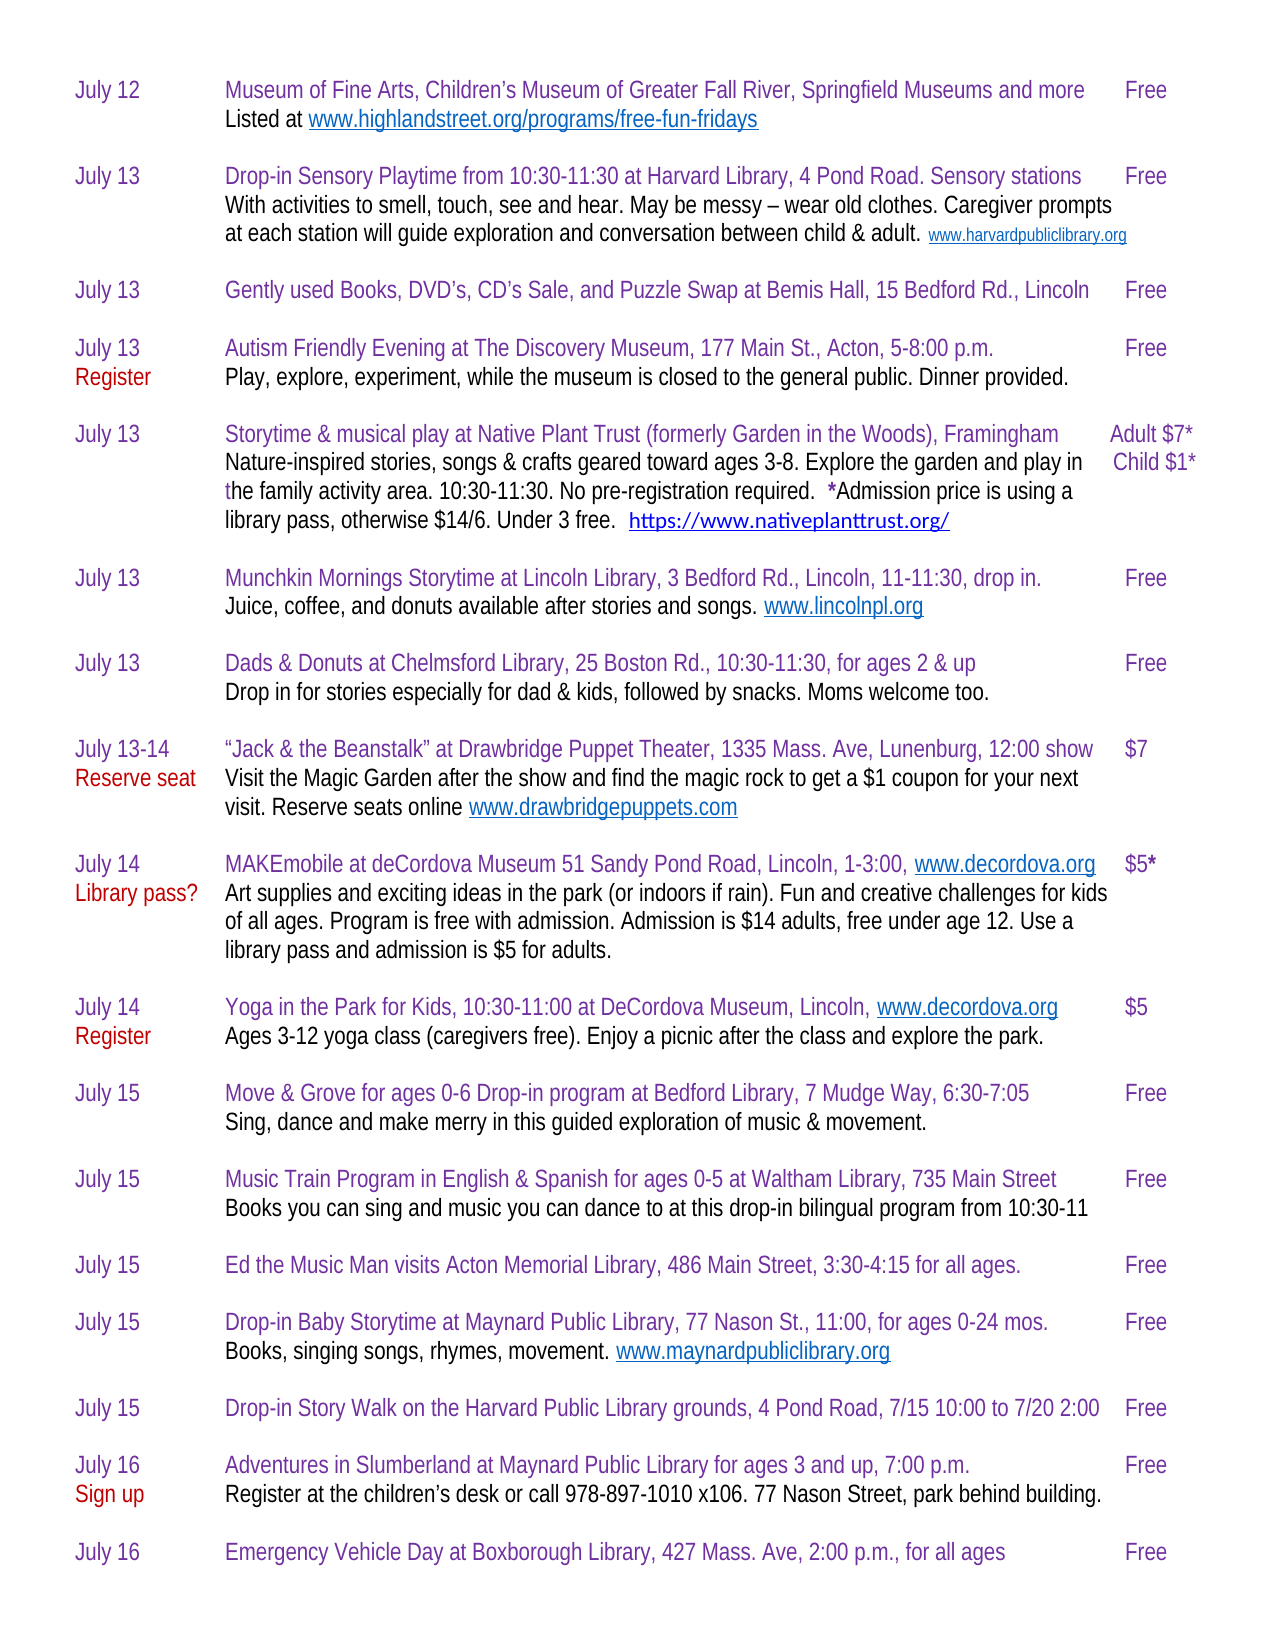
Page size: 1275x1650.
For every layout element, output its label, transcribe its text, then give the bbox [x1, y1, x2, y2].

text July 13 Munchkin Mornings Storytime at Lincoln Library, 3 Bedford Rd., Lincoln, 11-11:30, drop in. Free [75, 562, 1200, 591]
text the family activity area. 10:30-11:30. No pre-registration required. *Admission price is using a [75, 476, 1200, 505]
text visit. Reserve seats online www.drawbridgepuppets.com [75, 792, 1200, 820]
text Sing, dance and make merry in this guided exploration of music & movement. [75, 1107, 1200, 1135]
text July 16 Adventures in Slumberland at Maynard Public Library for ages 3 and up, 7:00 p.m. Free [75, 1451, 1200, 1479]
text Sign up Register at the children’s desk or call 978-897-1010 x106. 77 Nason Street, park behind building. [75, 1479, 1200, 1508]
text July 15 Move & Grove for ages 0-6 Drop-in program at Bedford Library, 7 Mudge Way, 6:30-7:05 Free [75, 1078, 1200, 1107]
text at each station will guide exploration and conversation between child & adult. www.harvardpubliclibrary.org [150, 218, 1200, 247]
text July 13 Autism Friendly Evening at The Discovery Museum, 177 Main St., Acton, 5-8:00 p.m. Free [75, 333, 1200, 361]
text July 12 Museum of Fine Arts, Children’s Museum of Greater Fall River, Springfield Museums and more Free [75, 75, 1200, 104]
text Register Play, explore, experiment, while the museum is closed to the general public. Dinner provided. [75, 361, 1200, 390]
text Books you can sing and music you can dance to at this drop-in bilingual program from 10:30-11 [75, 1193, 1200, 1221]
text July 14 Yoga in the Park for Kids, 10:30-11:00 at DeCordova Museum, Lincoln, www.decordova.org $5 [75, 992, 1200, 1021]
text Listed at www.highlandstreet.org/programs/free-fun-fridays [75, 104, 1200, 132]
text July 14 MAKEmobile at deCordova Museum 51 Sandy Pond Road, Lincoln, 1-3:00, www.decordova.org $5* [75, 849, 1200, 878]
text July 13 Gently used Books, DVD’s, CD’s Sale, and Puzzle Swap at Bemis Hall, 15 Bedford Rd., Lincoln Free [75, 276, 1200, 304]
text July 15 Ed the Music Man visits Acton Memorial Library, 486 Main Street, 3:30-4:15 for all ages. Free [75, 1250, 1200, 1279]
text July 13-14 “Jack & the Beanstalk” at Drawbridge Puppet Theater, 1335 Mass. Ave, Lunenburg, 12:00 show $7 [75, 734, 1200, 763]
text of all ages. Program is free with admission. Admission is $14 adults, free under age 12. Use a [75, 906, 1200, 935]
text With activities to smell, touch, see and hear. May be messy – wear old clothes. Caregiver prompts [75, 189, 1200, 218]
text July 13 Storytime & musical play at Native Plant Trust (formerly Garden in the Woods), Framingham Adult $7* [75, 419, 1200, 447]
text July 15 Drop-in Story Walk on the Harvard Public Library grounds, 4 Pond Road, 7/15 10:00 to 7/20 2:00 Free [75, 1393, 1200, 1422]
text July 13 Dads & Donuts at Chelmsford Library, 25 Boston Rd., 10:30-11:30, for ages 2 & up Free [75, 648, 1200, 677]
text Register Ages 3-12 yoga class (caregivers free). Enjoy a picnic after the class and explore the park. [75, 1021, 1200, 1049]
text Reserve seat Visit the Magic Garden after the show and find the magic rock to get a $1 coupon for your next [75, 763, 1200, 792]
text July 15 Music Train Program in English & Spanish for ages 0-5 at Waltham Library, 735 Main Street Free [75, 1164, 1200, 1193]
text July 13 Drop-in Sensory Playtime from 10:30-11:30 at Harvard Library, 4 Pond Road. Sensory stations Free [75, 161, 1200, 189]
text library pass and admission is $5 for adults. [75, 935, 1200, 963]
text Nature-inspired stories, songs & crafts geared toward ages 3-8. Explore the garden and play in Child $1* [75, 447, 1200, 476]
text Library pass? Art supplies and exciting ideas in the park (or indoors if rain). Fun and creative challenges for kids [75, 878, 1200, 906]
text July 16 Emergency Vehicle Day at Boxborough Library, 427 Mass. Ave, 2:00 p.m., for all ages Free [75, 1536, 1200, 1565]
text Juice, coffee, and donuts available after stories and songs. www.lincolnpl.org [75, 591, 1200, 620]
text library pass, otherwise $14/6. Under 3 free. https://www.nativeplanttrust.org/ [150, 505, 1200, 534]
text Drop in for stories especially for dad & kids, followed by snacks. Moms welcome too. [75, 677, 1200, 706]
text July 15 Drop-in Baby Storytime at Maynard Public Library, 77 Nason St., 11:00, for ages 0-24 mos. Free [75, 1307, 1200, 1336]
text Books, singing songs, rhymes, movement. www.maynardpubliclibrary.org [75, 1336, 1200, 1364]
